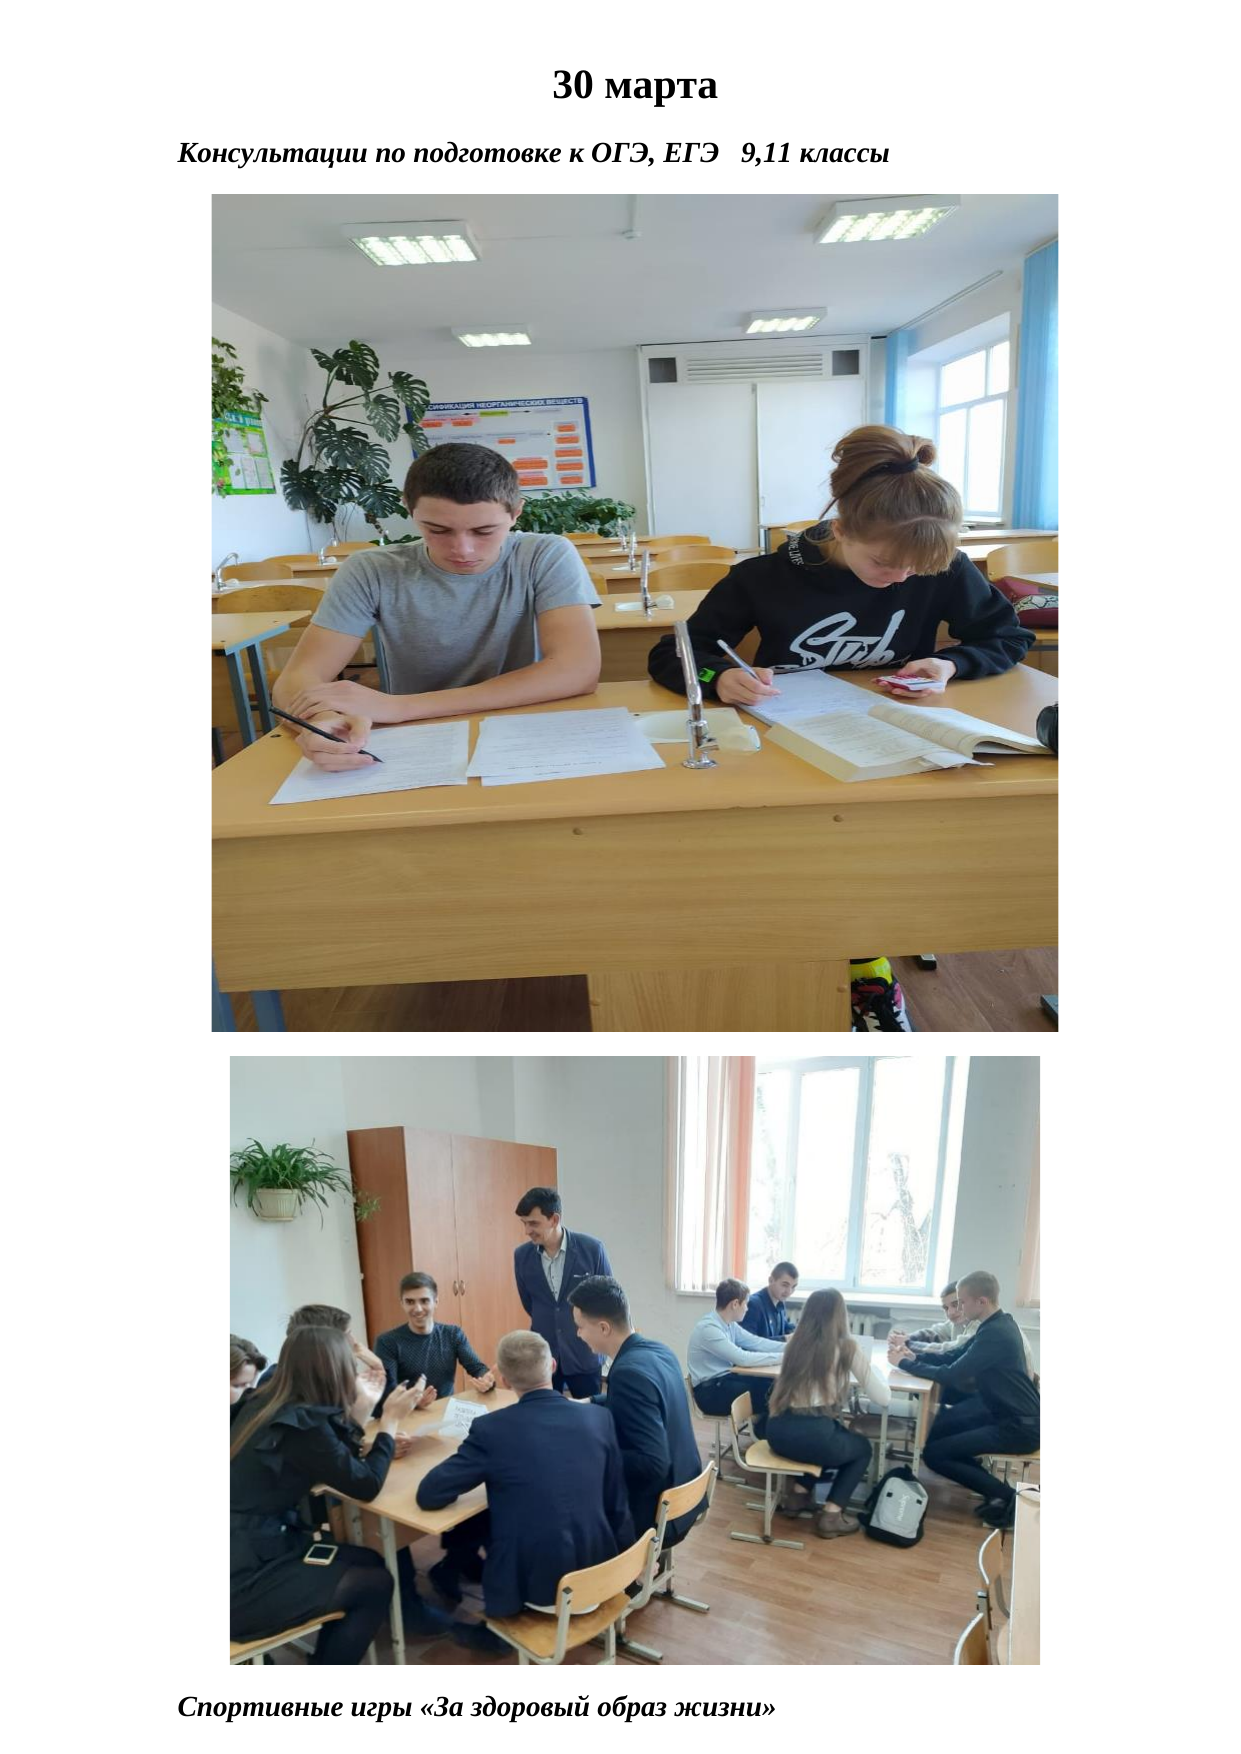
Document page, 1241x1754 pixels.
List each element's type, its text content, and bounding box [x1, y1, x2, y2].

picture [229, 1056, 1041, 1665]
text Спортивные игры «За здоровый образ жизни» [177, 1689, 1093, 1723]
text 30 марта [177, 59, 1093, 107]
text Консультации по подготовке к ОГЭ, ЕГЭ 9,11 классы [177, 135, 1093, 169]
picture [211, 194, 1059, 1032]
